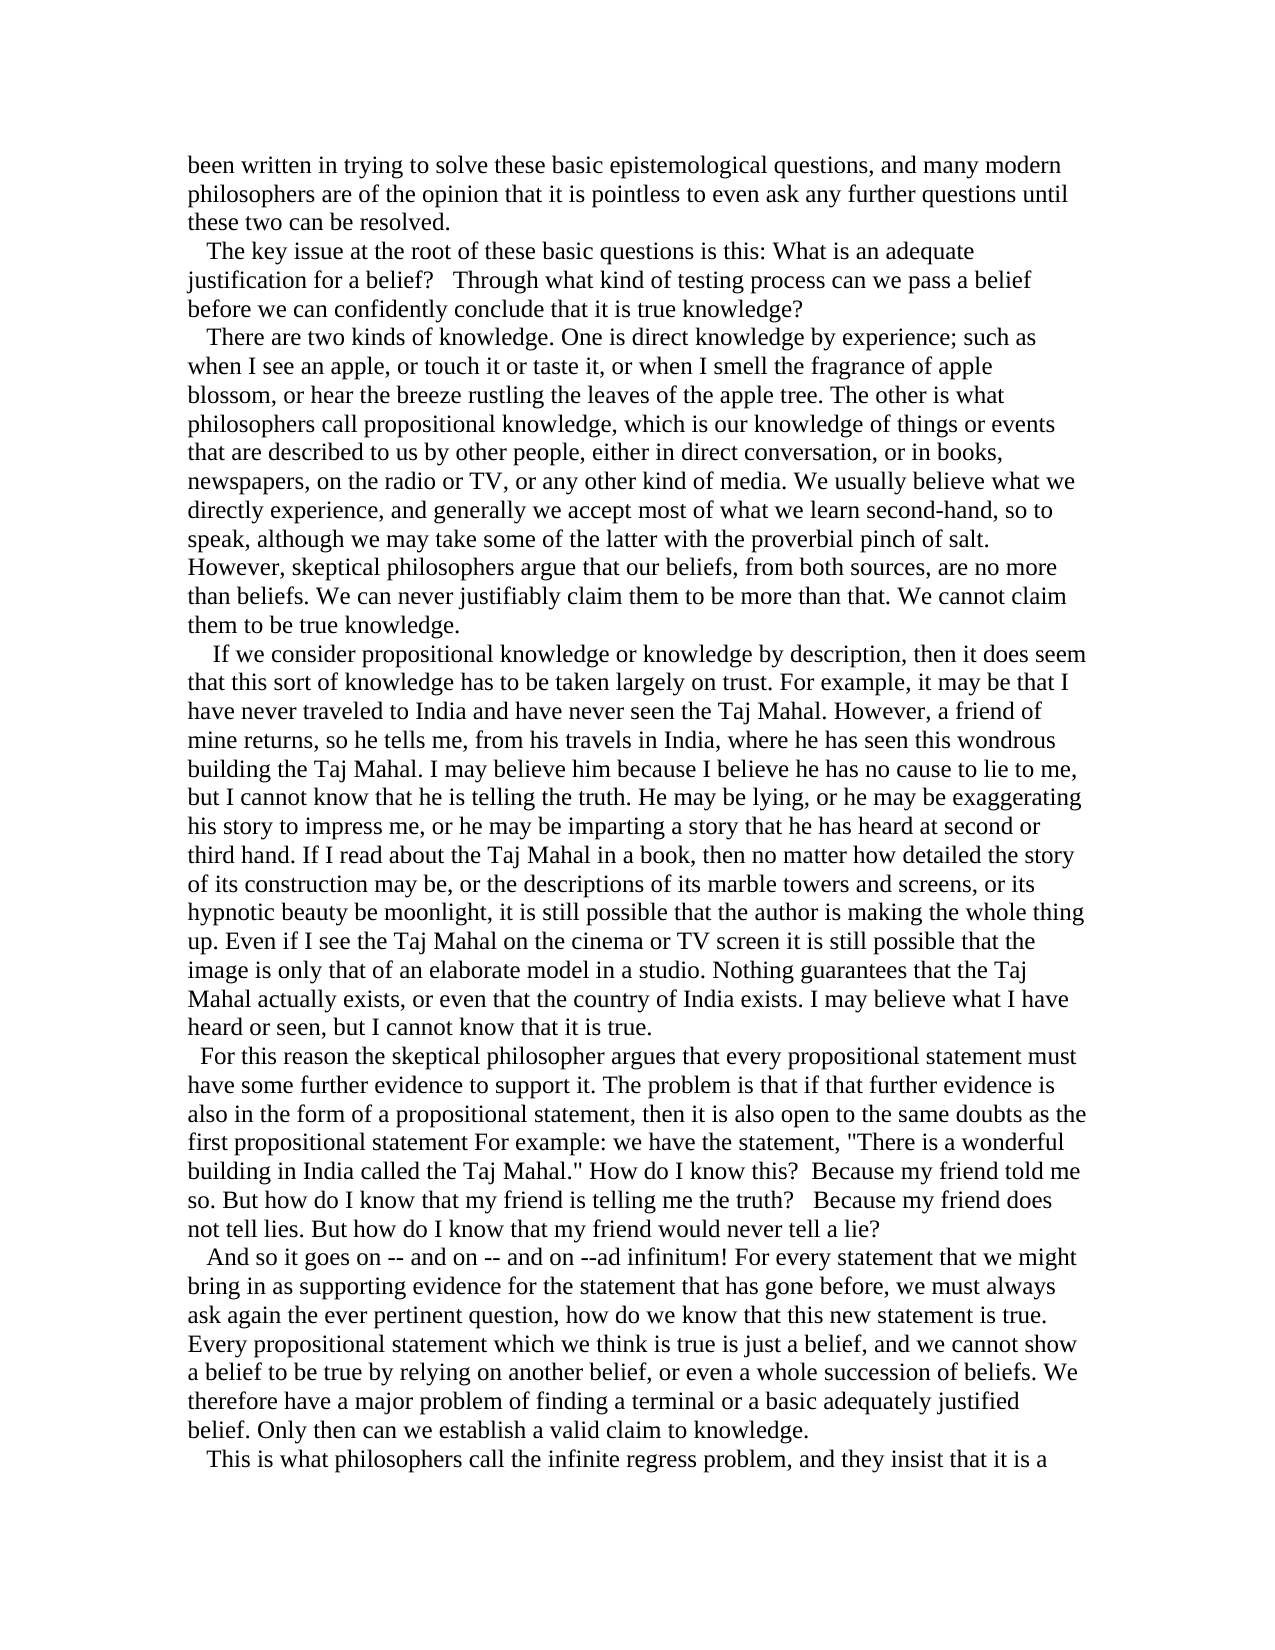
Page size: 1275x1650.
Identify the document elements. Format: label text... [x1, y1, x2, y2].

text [187, 150, 1087, 236]
text There are two kinds of knowledge. One is direct knowledge by experience; such as when I see an apple, or touch it or taste it, or when I smell the fragrance of apple blossom, or hear the breeze rustling the leaves of the apple tree. The other is what philosophers call propositional knowledge, which is our knowledge of things or events that are described to us by other people, either in direct conversation, or in books, newspapers, on the radio or TV, or any other kind of media. We usually believe what we directly experience, and generally we accept most of what we learn second-hand, so to speak, although we may take some of the latter with the proverbial pinch of salt. However, skeptical philosophers argue that our beliefs, from both sources, are no more than beliefs. We can never justifiably claim them to be more than that. We cannot claim them to be true knowledge. [187, 322, 1087, 639]
text The key issue at the root of these basic questions is this: What is an adequate justification for a belief? Through what kind of testing process can we pass a belief before we can confidently conclude that it is true knowledge? [187, 236, 1087, 322]
text If we consider propositional knowledge or knowledge by description, then it does seem that this sort of knowledge has to be taken largely on trust. For example, it may be that I have never traveled to and have never seen the Taj Mahal. However, a friend of mine returns, so he tells me, from his travels in , where he has seen this wondrous building the Taj Mahal. I may believe him because I believe he has no cause to lie to me, but I cannot know that he is telling the truth. He may be lying, or he may be exaggerating his story to impress me, or he may be imparting a story that he has heard at second or third hand. If I read about the Taj Mahal in a book, then no matter how detailed the story of its construction may be, or the descriptions of its marble towers and screens, or its hypnotic beauty be moonlight, it is still possible that the author is making the whole thing up. Even if I see the Taj Mahal on the cinema or TV screen it is still possible that the image is only that of an elaborate model in a studio. Nothing guarantees that the Taj Mahal actually exists, or even that the country of exists. I may believe what I have heard or seen, but I cannot know that it is true. [187, 639, 1087, 1041]
text For this reason the skeptical philosopher argues that every propositional statement must have some further evidence to support it. The problem is that if that further evidence is also in the form of a propositional statement, then it is also open to the same doubts as the first propositional statement For example: we have the statement, "There is a wonderful building in called the Taj Mahal." How do I know this? Because my friend told me so. But how do I know that my friend is telling me the truth? Because my friend does not tell lies. But how do I know that my friend would never tell a lie? [187, 1041, 1087, 1242]
text And so it goes on -- and on -- and on --ad infinitum! For every statement that we might bring in as supporting evidence for the statement that has gone before, we must always ask again the ever pertinent question, how do we know that this new statement is true. Every propositional statement which we think is true is just a belief, and we cannot show a belief to be true by relying on another belief, or even a whole succession of beliefs. We therefore have a major problem of finding a terminal or a basic adequately justified belief. Only then can we establish a valid claim to knowledge. [187, 1242, 1087, 1444]
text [187, 1444, 1087, 1472]
